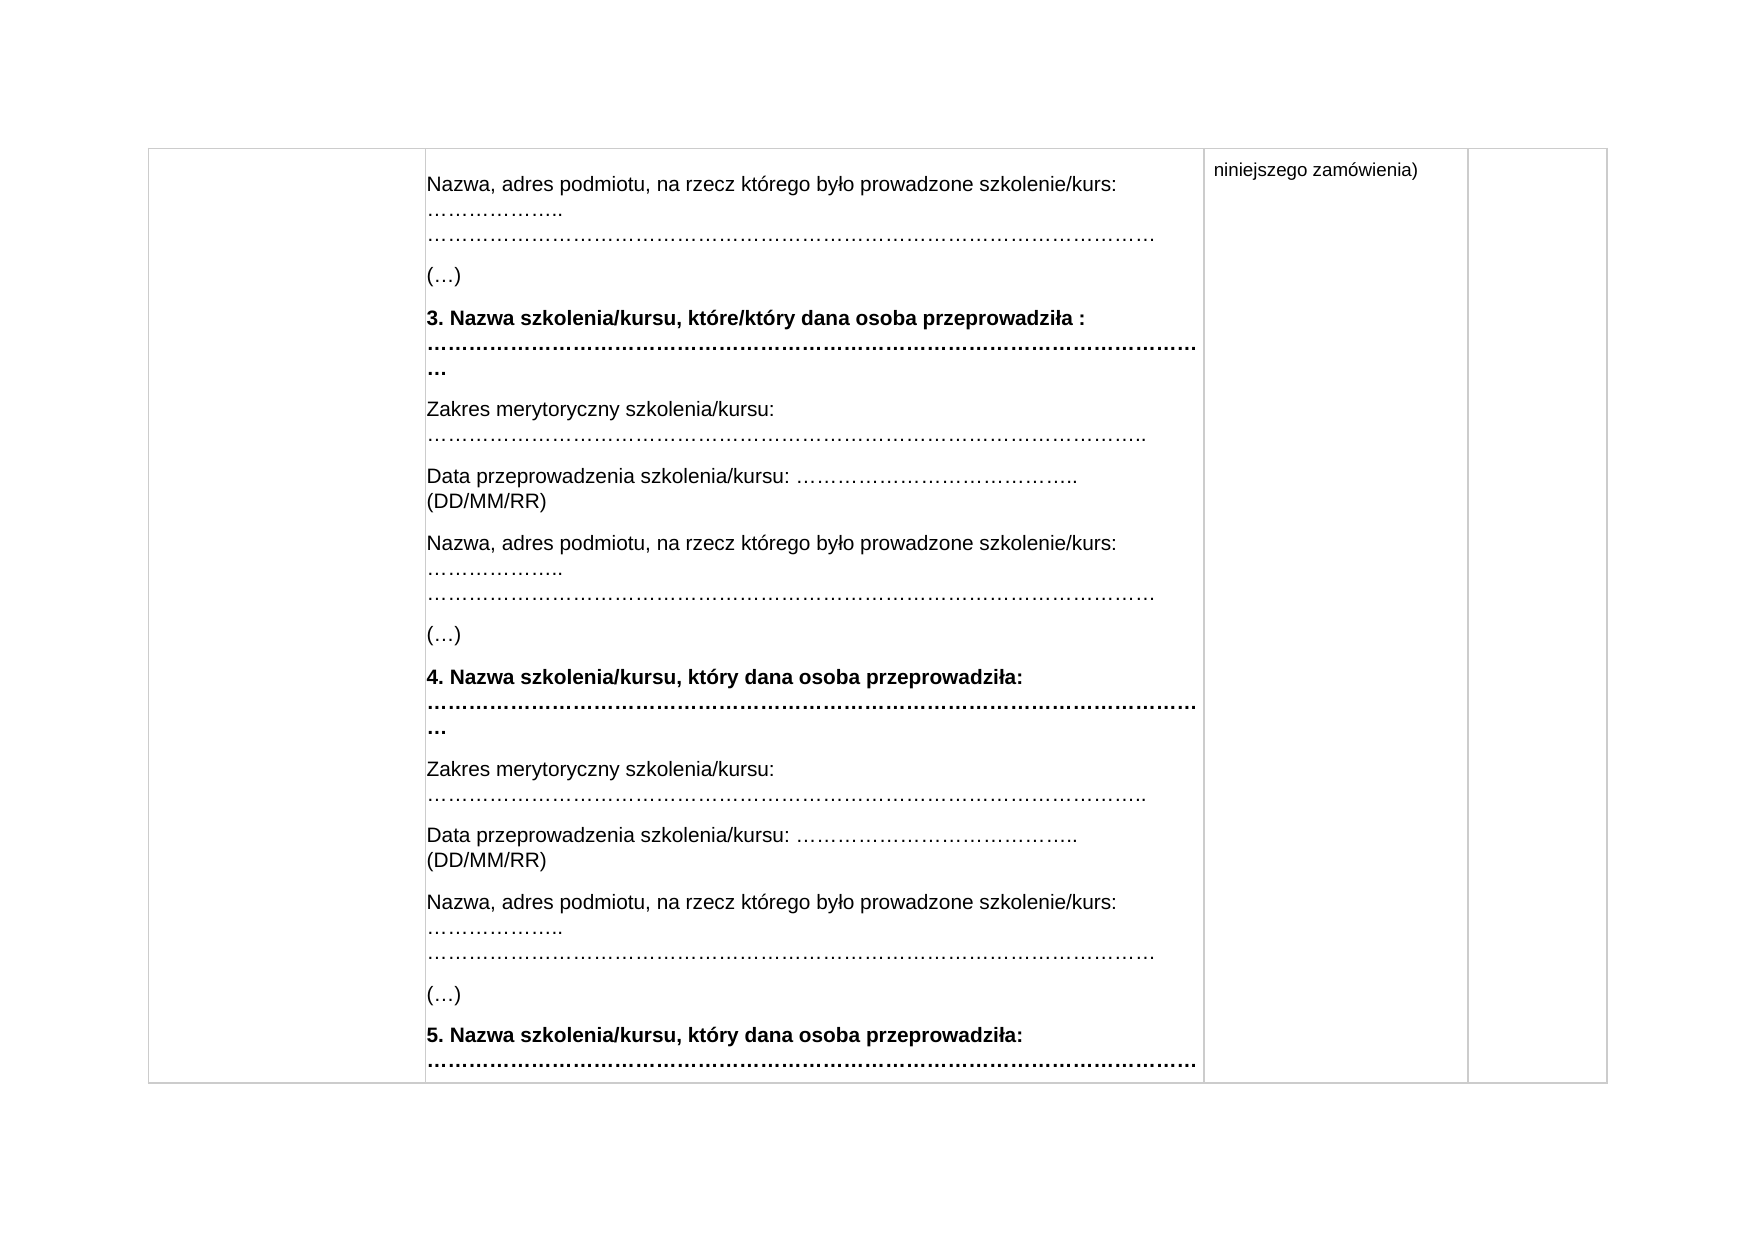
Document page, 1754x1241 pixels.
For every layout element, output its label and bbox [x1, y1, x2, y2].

table_cell [1205, 149, 1467, 1082]
